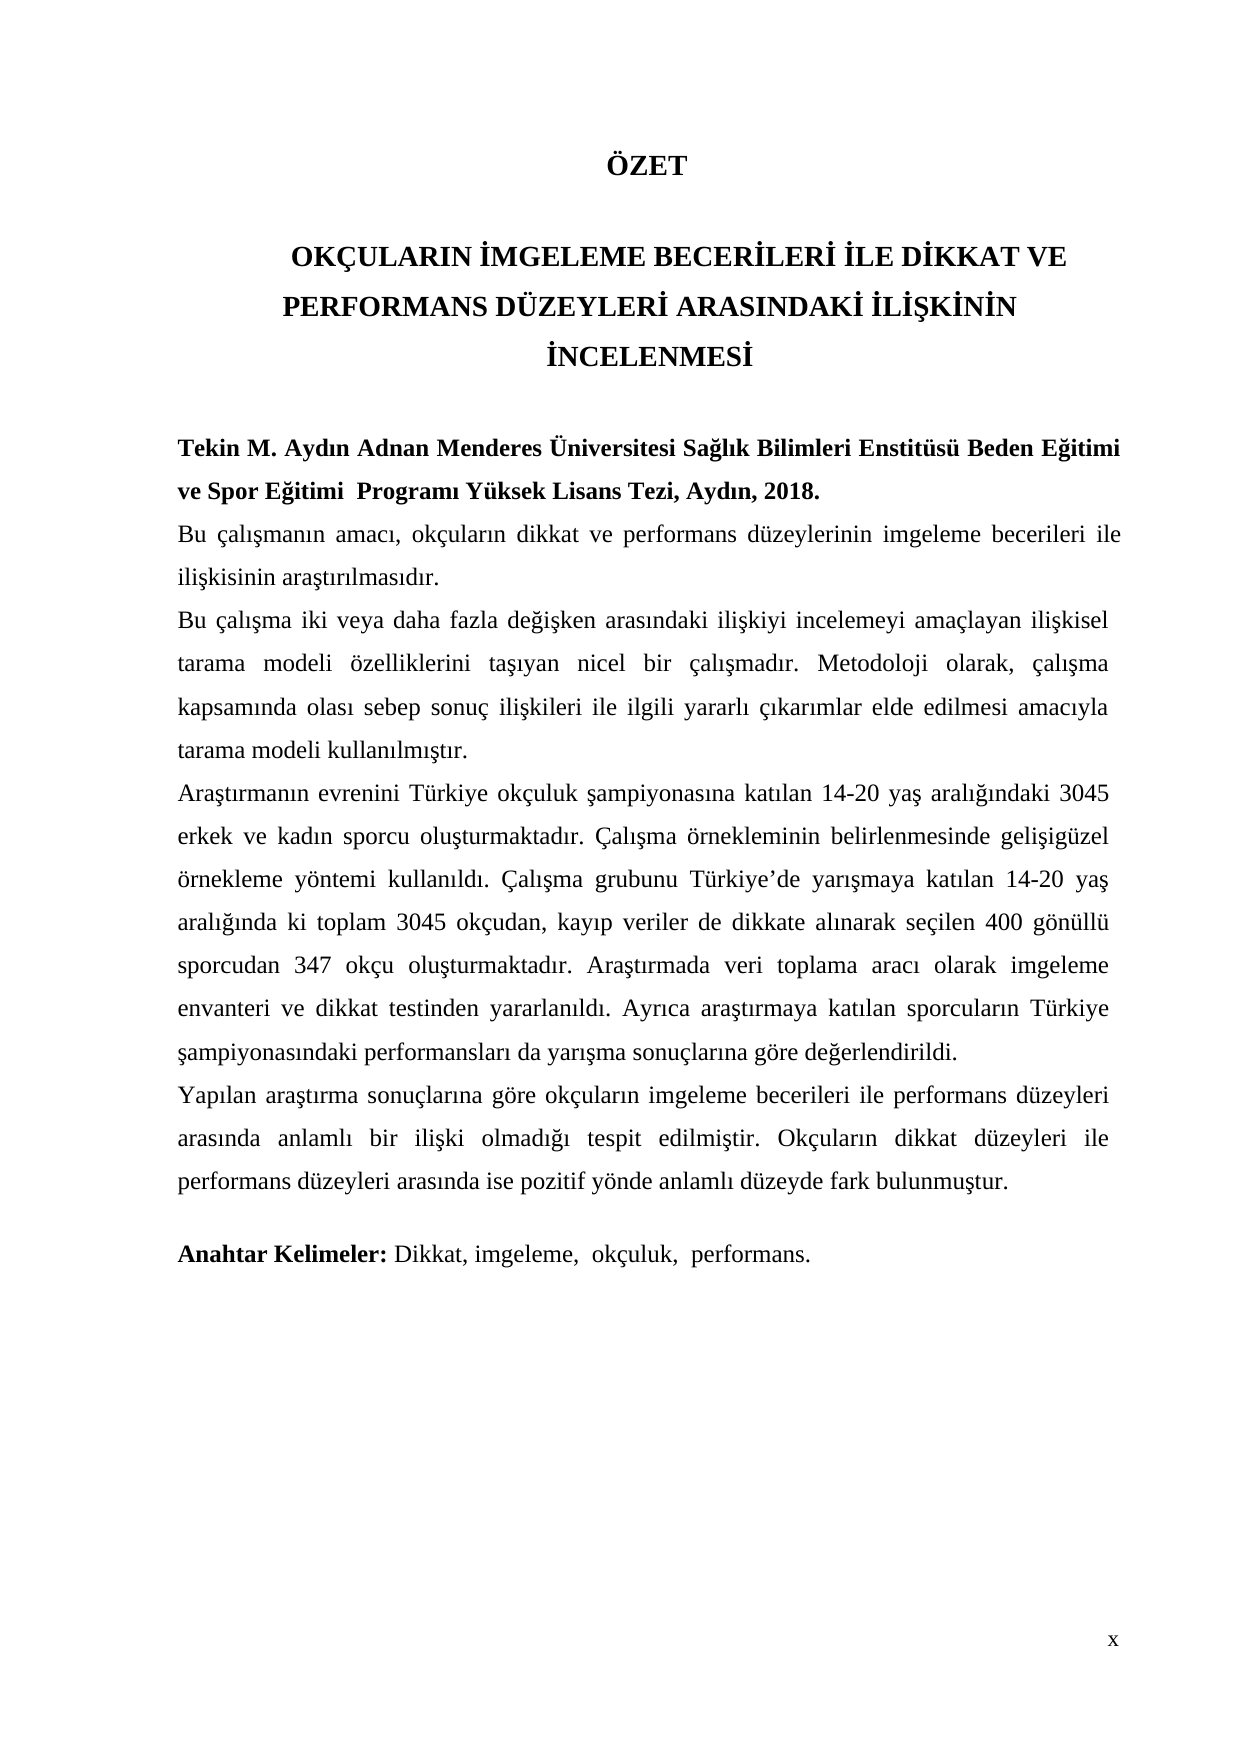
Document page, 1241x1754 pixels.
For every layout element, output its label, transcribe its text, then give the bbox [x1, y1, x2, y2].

text Yapılan araştırma sonuçlarına göre okçuların imgeleme becerileri ile performans düzeyleri arasında anlamlı bir ilişki olmadığı tespit edilmiştir. Okçuların dikkat düzeyleri ile performans düzeyleri arasında ise pozitif yönde anlamlı düzeyde fark bulunmuştur. [177, 1080, 1110, 1195]
subtitle ÖZET [177, 148, 1087, 181]
text Tekin M. Aydın Adnan Menderes Üniversitesi Sağlık Bilimleri Enstitüsü Beden Eğitimi ve Spor Eğitimi Programı Yüksek Lisans Tezi, Aydın, 2018. [177, 433, 1122, 505]
text Bu çalışmanın amacı, okçuların dikkat ve performans düzeylerinin imgeleme becerileri ile ilişkisinin araştırılmasıdır. [177, 519, 1122, 591]
text OKÇULARIN İMGELEME BECERİLERİ İLE DİKKAT VE PERFORMANS DÜZEYLERİ ARASINDAKİ İLİŞKİNİN İNCELENMESİ [177, 239, 1122, 373]
text Araştırmanın evrenini Türkiye okçuluk şampiyonasına katılan 14-20 yaş aralığındaki 3045 erkek ve kadın sporcu oluşturmaktadır. Çalışma örnekleminin belirlenmesinde gelişigüzel örnekleme yöntemi kullanıldı. Çalışma grubunu Türkiye’de yarışmaya katılan 14-20 yaş aralığında ki toplam 3045 okçudan, kayıp veriler de dikkate alınarak seçilen 400 gönüllü sporcudan 347 okçu oluşturmaktadır. Araştırmada veri toplama aracı olarak imgeleme envanteri ve dikkat testinden yararlanıldı. Ayrıca araştırmaya katılan sporcuların Türkiye şampiyonasındaki performansları da yarışma sonuçlarına göre değerlendirildi. [177, 778, 1110, 1065]
text Anahtar Kelimeler: Dikkat, imgeleme, okçuluk, performans. [177, 1239, 1110, 1268]
text Bu çalışma iki veya daha fazla değişken arasındaki ilişkiyi incelemeyi amaçlayan ilişkisel tarama modeli özelliklerini taşıyan nicel bir çalışmadır. Metodoloji olarak, çalışma kapsamında olası sebep sonuç ilişkileri ile ilgili yararlı çıkarımlar elde edilmesi amacıyla tarama modeli kullanılmıştır. [177, 605, 1110, 763]
